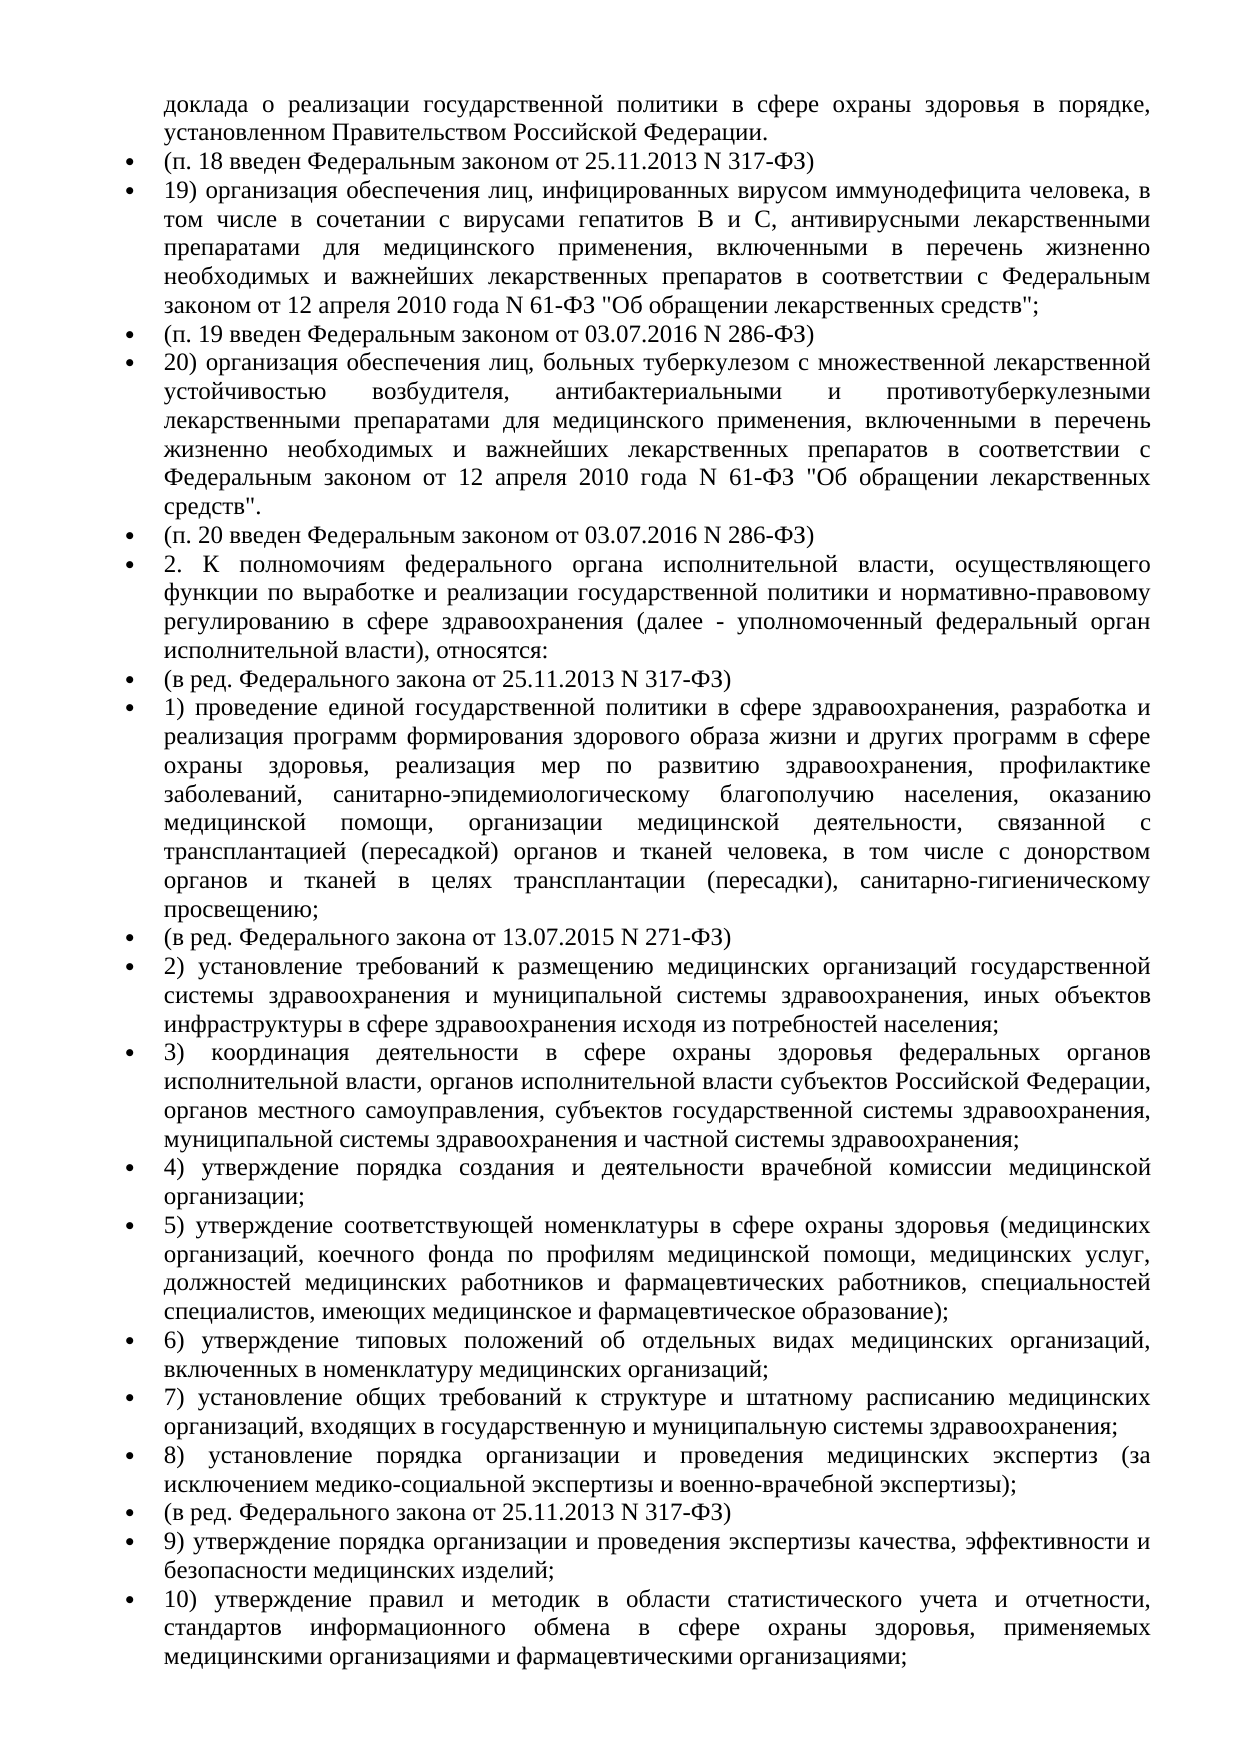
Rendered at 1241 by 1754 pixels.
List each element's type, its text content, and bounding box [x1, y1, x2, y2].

list 4) утверждение порядка создания и деятельности врачебной комиссии медицинской организации; [126, 1152, 1152, 1210]
list 8) установление порядка организации и проведения медицинских экспертиз (за исключением медико-социальной экспертизы и военно-врачебной экспертизы); [126, 1440, 1152, 1497]
list 5) утверждение соответствующей номенклатуры в сфере охраны здоровья (медицинских организаций, коечного фонда по профилям медицинской помощи, медицинских услуг, должностей медицинских работников и фармацевтических работников, специальностей специалистов, имеющих медицинское и фармацевтическое образование); [126, 1210, 1152, 1325]
list (п. 18 введен Федеральным законом от 25.11.2013 N 317-ФЗ) [126, 146, 1152, 175]
list (п. 19 введен Федеральным законом от 03.07.2016 N 286-ФЗ) [126, 319, 1152, 347]
list (в ред. Федерального закона от 13.07.2015 N 271-ФЗ) [126, 922, 1152, 951]
list 10) утверждение правил и методик в области статистического учета и отчетности, стандартов информационного обмена в сфере охраны здоровья, применяемых медицинскими организациями и фармацевтическими организациями; [126, 1584, 1152, 1670]
list 20) организация обеспечения лиц, больных туберкулезом с множественной лекарственной устойчивостью возбудителя, антибактериальными и противотуберкулезными лекарственными препаратами для медицинского применения, включенными в перечень жизненно необходимых и важнейших лекарственных препаратов в соответствии с Федеральным законом от 12 апреля 2010 года N 61-ФЗ "Об обращении лекарственных средств". [126, 347, 1152, 520]
list (в ред. Федерального закона от 25.11.2013 N 317-ФЗ) [126, 664, 1152, 692]
list 2. К полномочиям федерального органа исполнительной власти, осуществляющего функции по выработке и реализации государственной политики и нормативно-правовому регулированию в сфере здравоохранения (далее - уполномоченный федеральный орган исполнительной власти), относятся: [126, 549, 1152, 664]
list 7) установление общих требований к структуре и штатному расписанию медицинских организаций, входящих в государственную и муниципальную системы здравоохранения; [126, 1382, 1152, 1440]
list (в ред. Федерального закона от 25.11.2013 N 317-ФЗ) [126, 1497, 1152, 1526]
list 2) установление требований к размещению медицинских организаций государственной системы здравоохранения и муниципальной системы здравоохранения, иных объектов инфраструктуры в сфере здравоохранения исходя из потребностей населения; [126, 951, 1152, 1037]
list 6) утверждение типовых положений об отдельных видах медицинских организаций, включенных в номенклатуру медицинских организаций; [126, 1325, 1152, 1382]
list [126, 89, 1152, 146]
list 1) проведение единой государственной политики в сфере здравоохранения, разработка и реализация программ формирования здорового образа жизни и других программ в сфере охраны здоровья, реализация мер по развитию здравоохранения, профилактике заболеваний, санитарно-эпидемиологическому благополучию населения, оказанию медицинской помощи, организации медицинской деятельности, связанной с трансплантацией (пересадкой) органов и тканей человека, в том числе с донорством органов и тканей в целях трансплантации (пересадки), санитарно-гигиеническому просвещению; [126, 692, 1152, 922]
list 3) координация деятельности в сфере охраны здоровья федеральных органов исполнительной власти, органов исполнительной власти субъектов Российской Федерации, органов местного самоуправления, субъектов государственной системы здравоохранения, муниципальной системы здравоохранения и частной системы здравоохранения; [126, 1037, 1152, 1152]
list (п. 20 введен Федеральным законом от 03.07.2016 N 286-ФЗ) [126, 520, 1152, 549]
list 9) утверждение порядка организации и проведения экспертизы качества, эффективности и безопасности медицинских изделий; [126, 1526, 1152, 1584]
list 19) организация обеспечения лиц, инфицированных вирусом иммунодефицита человека, в том числе в сочетании с вирусами гепатитов B и C, антивирусными лекарственными препаратами для медицинского применения, включенными в перечень жизненно необходимых и важнейших лекарственных препаратов в соответствии с Федеральным законом от 12 апреля 2010 года N 61-ФЗ "Об обращении лекарственных средств"; [126, 175, 1152, 319]
